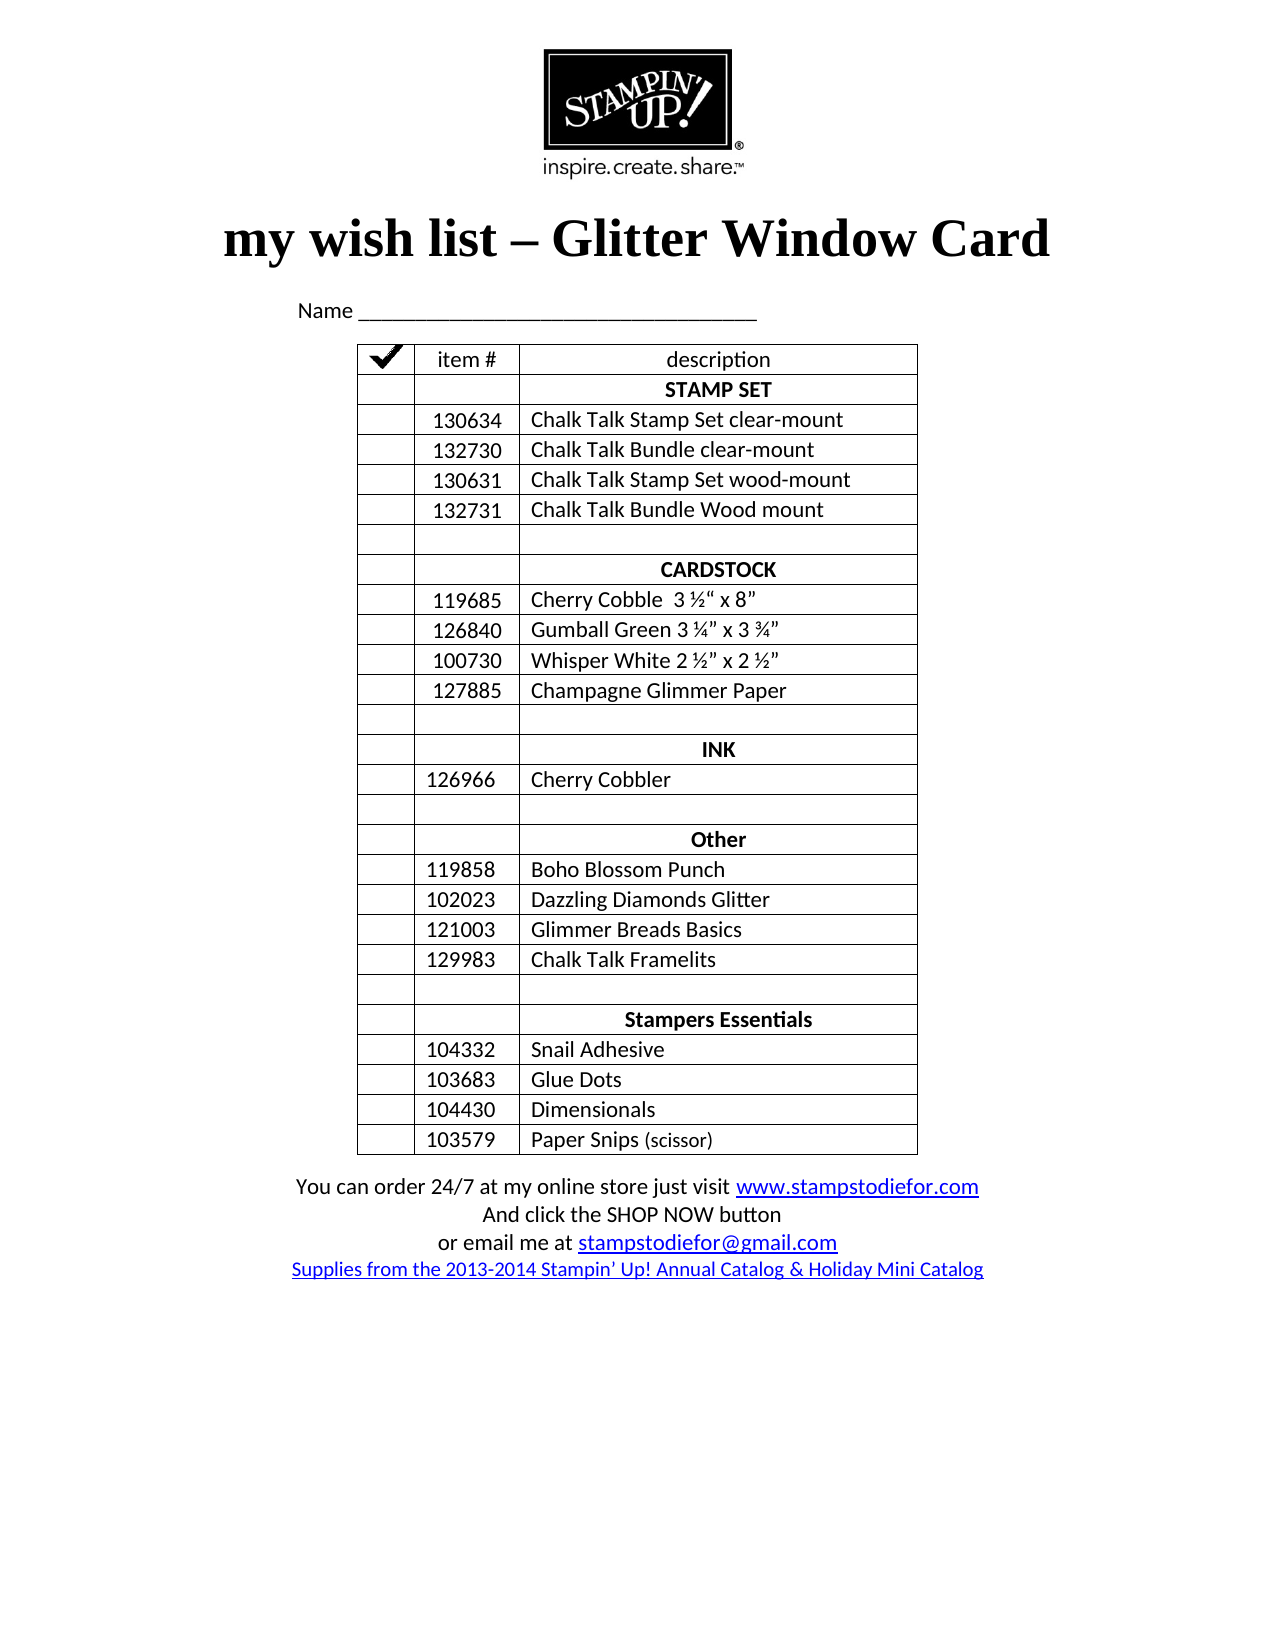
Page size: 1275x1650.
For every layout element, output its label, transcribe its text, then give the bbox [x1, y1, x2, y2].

table_cell INK [520, 735, 917, 764]
text my wish list – Glitter Window Card [18, 206, 1257, 268]
table_cell Stampers Essentials [520, 1005, 917, 1034]
table_cell [415, 975, 519, 1004]
table_cell [415, 375, 519, 404]
table_cell [358, 585, 414, 614]
table_cell 100730 [415, 645, 519, 674]
table_cell 119685 [415, 585, 519, 614]
table_cell [358, 945, 414, 974]
table_cell Glimmer Breads Basics [520, 915, 917, 944]
text You can order 24/7 at my online store just visit www.stampstodiefor.com [18, 1172, 1257, 1200]
table_cell 102023 [415, 885, 519, 914]
table_cell [358, 645, 414, 674]
table_cell Chalk Talk Stamp Set wood-mount [520, 465, 917, 494]
table_cell [415, 705, 519, 734]
table_cell Dazzling Diamonds Glitter [520, 885, 917, 914]
table_cell Gumball Green 3 ¼” x 3 ¾” [520, 615, 917, 644]
table_cell [415, 735, 519, 764]
picture [506, 18, 769, 206]
table_cell 132731 [415, 495, 519, 524]
table_cell Paper Snips (scissor) [520, 1125, 917, 1154]
text Supplies from the 2013-2014 Stampin’ Up! Annual Catalog & Holiday Mini Catalog [18, 1256, 1257, 1282]
table_cell 103579 [415, 1125, 519, 1154]
table_cell Boho Blossom Punch [520, 855, 917, 884]
table_cell [358, 1065, 414, 1094]
table_cell 119858 [415, 855, 519, 884]
table_cell [358, 975, 414, 1004]
table_cell Chalk Talk Stamp Set clear-mount [520, 405, 917, 434]
table_cell 127885 [415, 675, 519, 704]
table_header [358, 345, 414, 374]
table_cell [520, 795, 917, 824]
table_header description [520, 345, 917, 374]
table_cell [415, 825, 519, 854]
table_cell Snail Adhesive [520, 1035, 917, 1064]
table_cell [358, 525, 414, 554]
table_cell Glue Dots [520, 1065, 917, 1094]
table_cell Other [520, 825, 917, 854]
table_cell 103683 [415, 1065, 519, 1094]
table_cell [358, 885, 414, 914]
table_cell 130631 [415, 465, 519, 494]
table_cell [358, 1125, 414, 1154]
text Name ___________________________________ [18, 296, 1257, 324]
table_cell STAMP SET [520, 375, 917, 404]
table_cell [358, 675, 414, 704]
table_cell 126840 [415, 615, 519, 644]
table_cell Champagne Glimmer Paper [520, 675, 917, 704]
table_cell [358, 915, 414, 944]
table_cell [358, 435, 414, 464]
text And click the SHOP NOW button or email me at stampstodiefor@gmail.com [18, 1200, 1257, 1256]
table_cell 129983 [415, 945, 519, 974]
table_cell [520, 525, 917, 554]
table_cell [358, 1005, 414, 1034]
table_cell [358, 705, 414, 734]
table_cell [358, 615, 414, 644]
table_cell [358, 855, 414, 884]
table_cell [358, 405, 414, 434]
table_cell 104430 [415, 1095, 519, 1124]
table_cell [358, 825, 414, 854]
table_cell [415, 525, 519, 554]
table_cell 132730 [415, 435, 519, 464]
table_cell [358, 1095, 414, 1124]
table_cell [415, 1005, 519, 1034]
table_cell [358, 1035, 414, 1064]
table_cell [415, 555, 519, 584]
table_cell [358, 795, 414, 824]
table_cell Cherry Cobble 3 ½“ x 8” [520, 585, 917, 614]
table_cell [358, 735, 414, 764]
table_cell 121003 [415, 915, 519, 944]
table_cell [520, 975, 917, 1004]
table_cell [358, 495, 414, 524]
table_cell Whisper White 2 ½” x 2 ½” [520, 645, 917, 674]
table_cell Cherry Cobbler [520, 765, 917, 794]
table_cell 126966 [415, 765, 519, 794]
table_cell [415, 795, 519, 824]
table_cell Chalk Talk Framelits [520, 945, 917, 974]
table_cell CARDSTOCK [520, 555, 917, 584]
table_cell [358, 465, 414, 494]
table_cell Chalk Talk Bundle clear-mount [520, 435, 917, 464]
table_cell [358, 765, 414, 794]
table_cell [358, 375, 414, 404]
table_header item # [415, 345, 519, 374]
table_cell [520, 705, 917, 734]
table_cell 130634 [415, 405, 519, 434]
table_cell 104332 [415, 1035, 519, 1064]
table_cell Chalk Talk Bundle Wood mount [520, 495, 917, 524]
table_cell Dimensionals [520, 1095, 917, 1124]
table_cell [358, 555, 414, 584]
